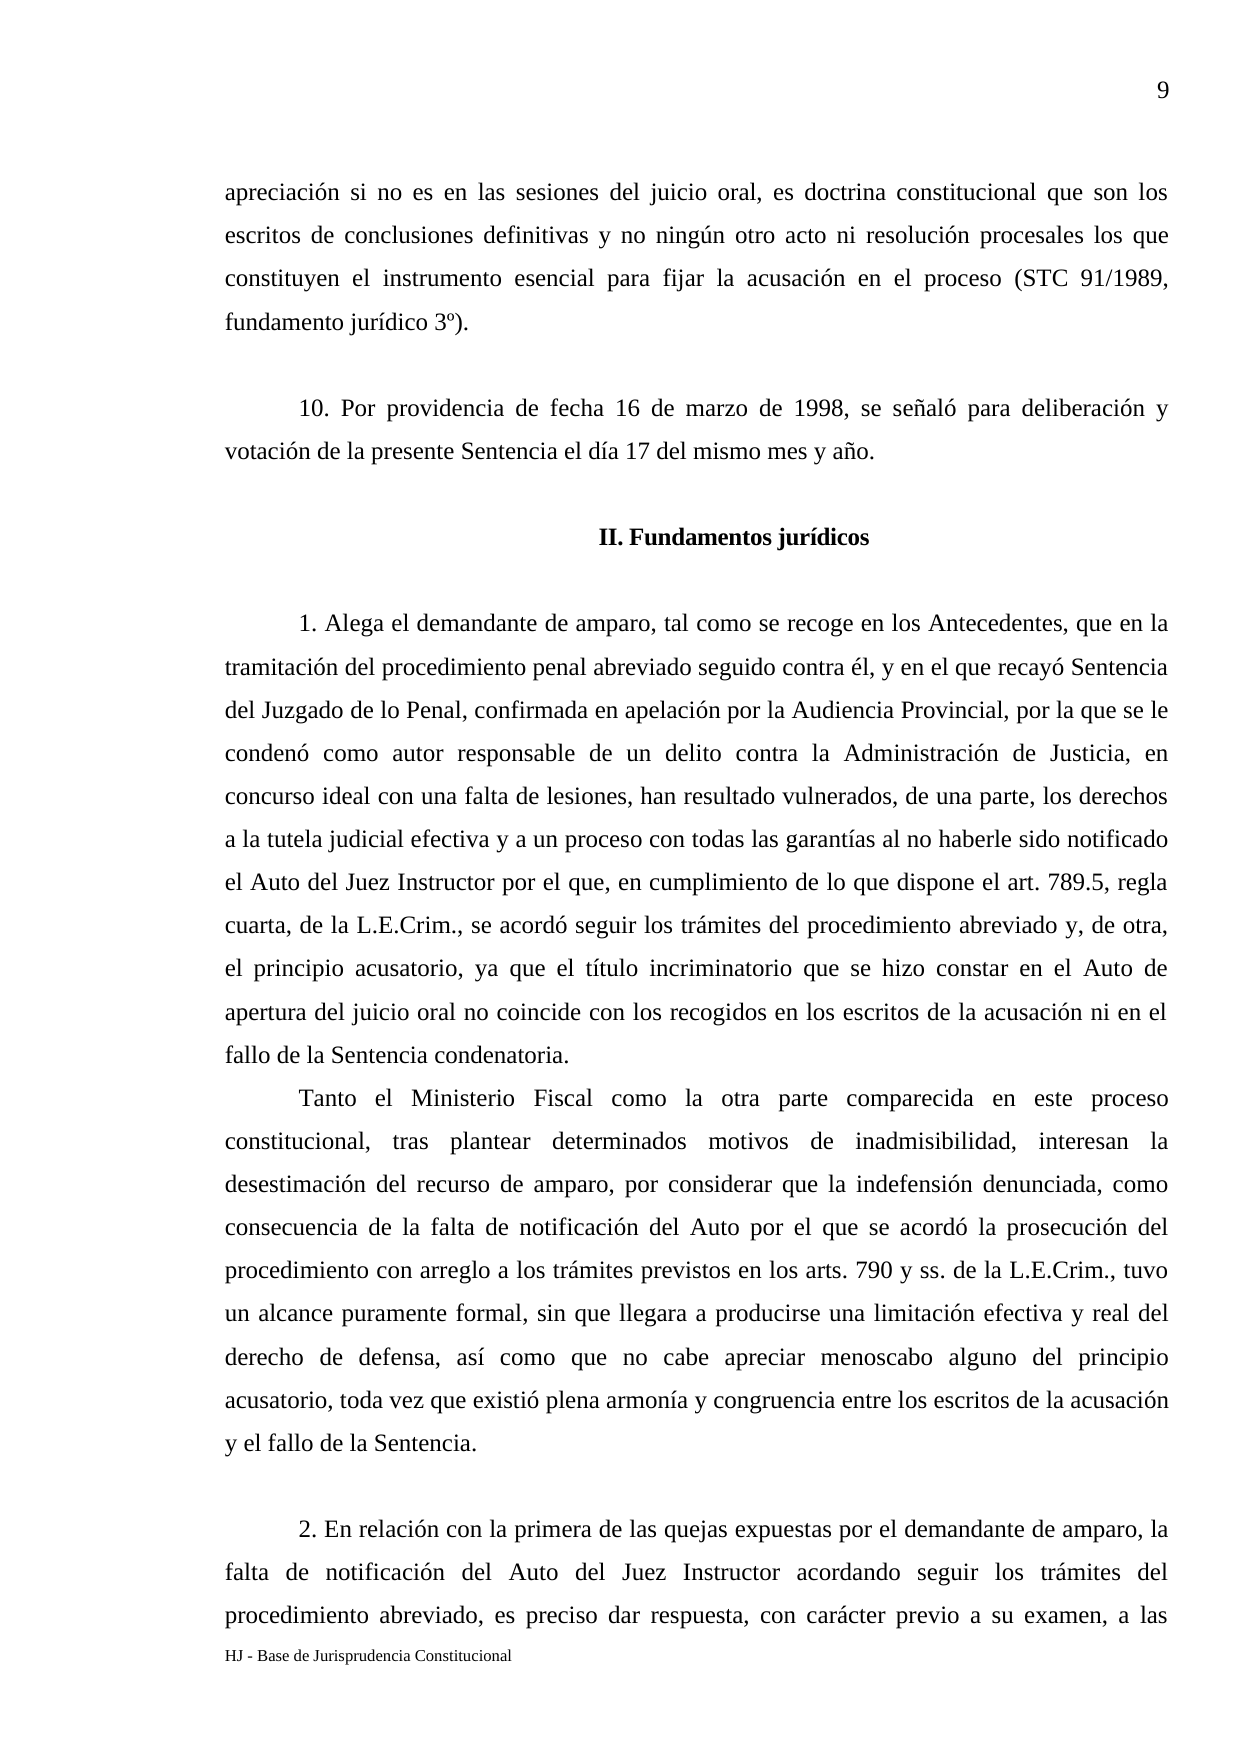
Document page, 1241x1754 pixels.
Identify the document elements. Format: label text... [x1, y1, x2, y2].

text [224, 1514, 1169, 1629]
text Tanto el Ministerio Fiscal como la otra parte comparecida en este proceso constitucional, tras plantear determinados motivos de inadmisibilidad, interesan la desestimación del recurso de amparo, por considerar que la indefensión denunciada, como consecuencia de la falta de notificación del Auto por el que se acordó la prosecución del procedimiento con arreglo a los trámites previstos en los arts. 790 y ss. de la L.E.Crim., tuvo un alcance puramente formal, sin que llegara a producirse una limitación efectiva y real del derecho de defensa, así como que no cabe apreciar menoscabo alguno del principio acusatorio, toda vez que existió plena armonía y congruencia entre los escritos de la acusación y el fallo de la Sentencia. [224, 1083, 1169, 1457]
text 1. Alega el demandante de amparo, tal como se recoge en los Antecedentes, que en la tramitación del procedimiento penal abreviado seguido contra él, y en el que recayó Sentencia del Juzgado de lo Penal, confirmada en apelación por la Audiencia Provincial, por la que se le condenó como autor responsable de un delito contra la Administración de Justicia, en concurso ideal con una falta de lesiones, han resultado vulnerados, de una parte, los derechos a la tutela judicial efectiva y a un proceso con todas las garantías al no haberle sido notificado el Auto del Juez Instructor por el que, en cumplimiento de lo que dispone el art. 789.5, regla cuarta, de la L.E.Crim., se acordó seguir los trámites del procedimiento abreviado y, de otra, el principio acusatorio, ya que el título incriminatorio que se hizo constar en el Auto de apertura del juicio oral no coincide con los recogidos en los escritos de la acusación ni en el fallo de la Sentencia condenatoria. [224, 608, 1169, 1068]
text 10. Por providencia de fecha 16 de marzo de 1998, se señaló para deliberación y votación de la presente Sentencia el día 17 del mismo mes y año. [224, 393, 1169, 465]
subtitle II. Fundamentos jurídicos [224, 522, 1169, 551]
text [224, 177, 1169, 335]
